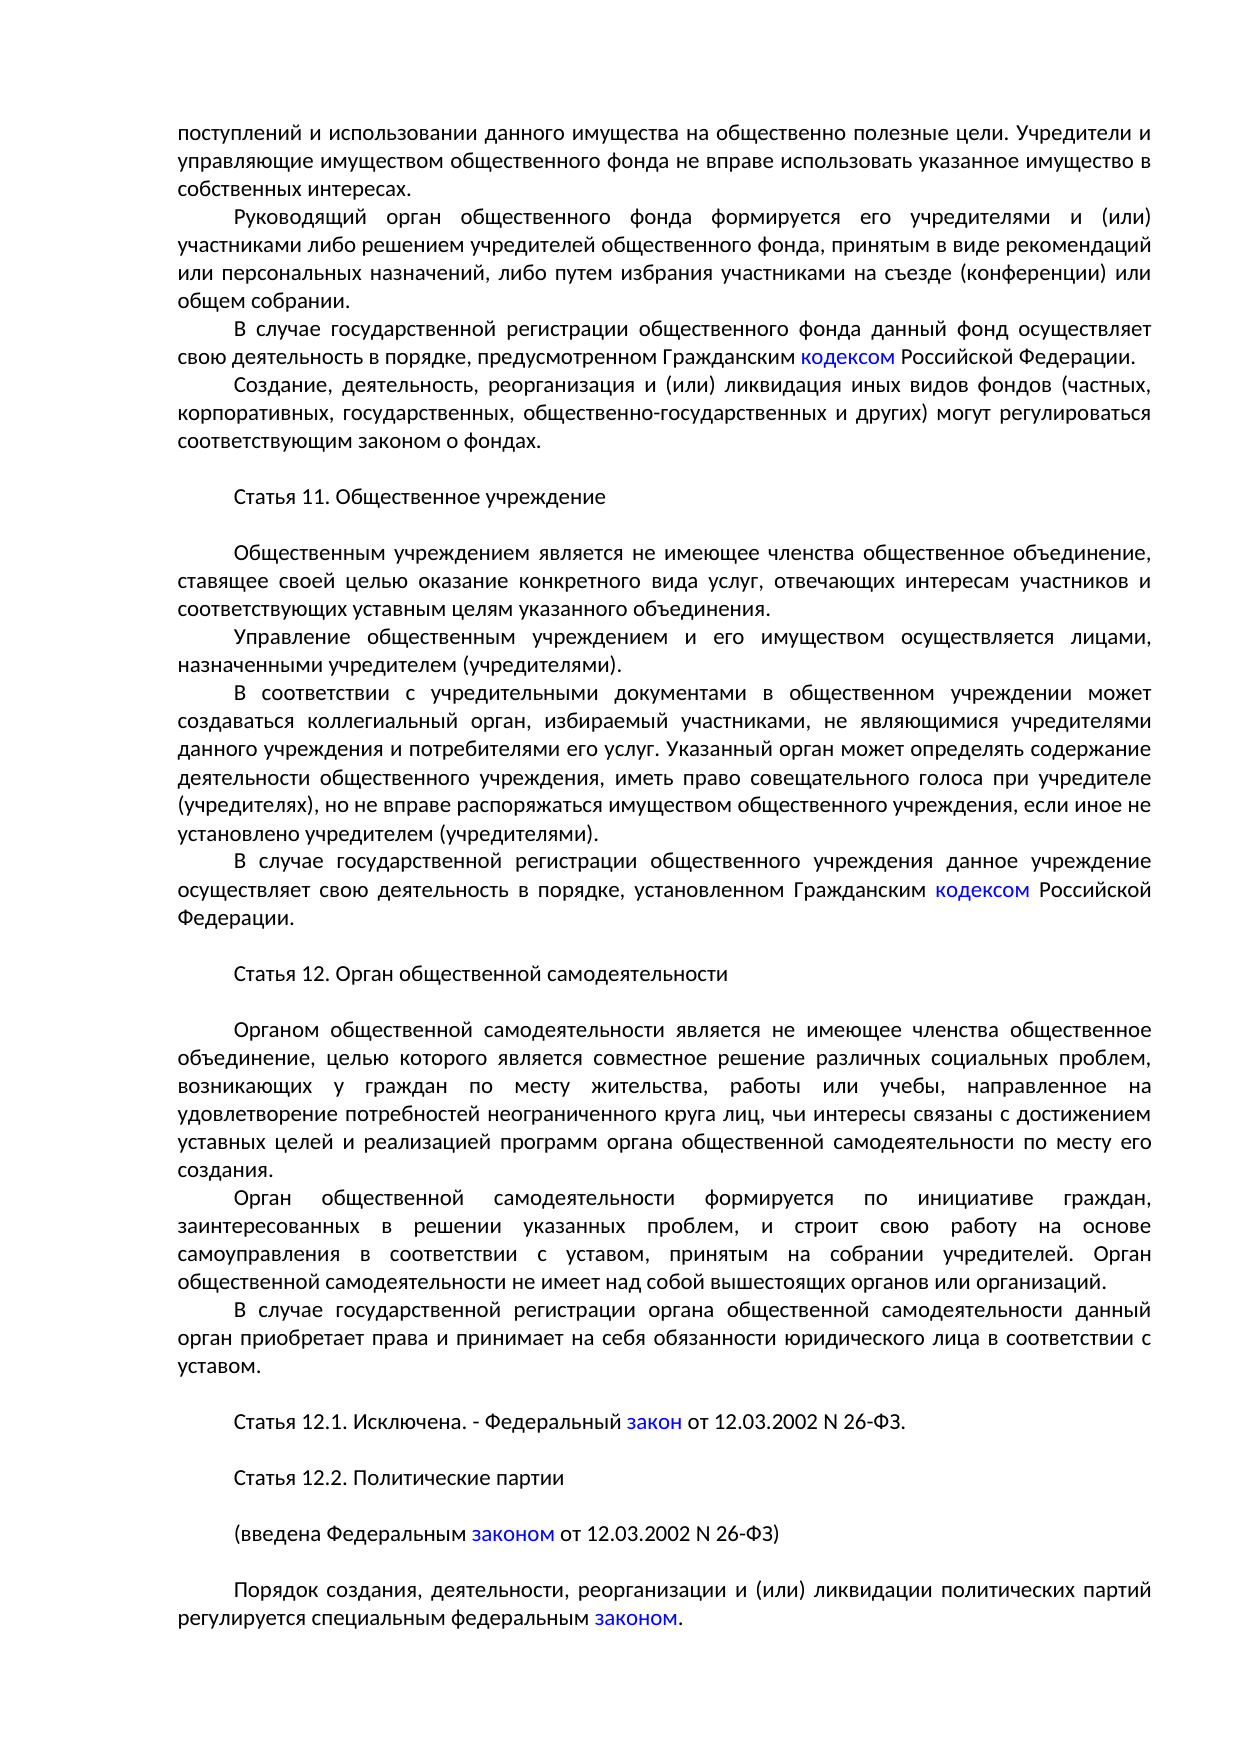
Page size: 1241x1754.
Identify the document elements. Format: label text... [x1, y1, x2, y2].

text Статья 11. Общественное учреждение [177, 482, 1152, 510]
text Общественным учреждением является не имеющее членства общественное объединение, ставящее своей целью оказание конкретного вида услуг, отвечающих интересам участников и соответствующих уставным целям указанного объединения. [177, 538, 1152, 622]
text (введена Федеральным законом от 12.03.2002 N 26-ФЗ) [177, 1519, 1152, 1547]
text Управление общественным учреждением и его имуществом осуществляется лицами, назначенными учредителем (учредителями). [177, 622, 1152, 678]
text Порядок создания, деятельности, реорганизации и (или) ликвидации политических партий регулируется специальным федеральным законом. [177, 1575, 1152, 1631]
text Статья 12. Орган общественной самодеятельности [177, 959, 1152, 987]
text Создание, деятельность, реорганизация и (или) ликвидация иных видов фондов (частных, корпоративных, государственных, общественно-государственных и других) могут регулироваться соответствующим законом о фондах. [177, 370, 1152, 454]
text Статья 12.2. Политические партии [177, 1463, 1152, 1491]
text Руководящий орган общественного фонда формируется его учредителями и (или) участниками либо решением учредителей общественного фонда, принятым в виде рекомендаций или персональных назначений, либо путем избрания участниками на съезде (конференции) или общем собрании. [177, 202, 1152, 314]
text В соответствии с учредительными документами в общественном учреждении может создаваться коллегиальный орган, избираемый участниками, не являющимися учредителями данного учреждения и потребителями его услуг. Указанный орган может определять содержание деятельности общественного учреждения, иметь право совещательного голоса при учредителе (учредителях), но не вправе распоряжаться имуществом общественного учреждения, если иное не установлено учредителем (учредителями). [177, 678, 1152, 847]
text Орган общественной самодеятельности формируется по инициативе граждан, заинтересованных в решении указанных проблем, и строит свою работу на основе самоуправления в соответствии с уставом, принятым на собрании учредителей. Орган общественной самодеятельности не имеет над собой вышестоящих органов или организаций. [177, 1183, 1152, 1295]
text В случае государственной регистрации общественного фонда данный фонд осуществляет свою деятельность в порядке, предусмотренном Гражданским кодексом Российской Федерации. [177, 314, 1152, 370]
text В случае государственной регистрации органа общественной самодеятельности данный орган приобретает права и принимает на себя обязанности юридического лица в соответствии с уставом. [177, 1295, 1152, 1379]
text Статья 12.1. Исключена. - Федеральный закон от 12.03.2002 N 26-ФЗ. [177, 1407, 1152, 1435]
text Органом общественной самодеятельности является не имеющее членства общественное объединение, целью которого является совместное решение различных социальных проблем, возникающих у граждан по месту жительства, работы или учебы, направленное на удовлетворение потребностей неограниченного круга лиц, чьи интересы связаны с достижением уставных целей и реализацией программ органа общественной самодеятельности по месту его создания. [177, 1015, 1152, 1183]
text В случае государственной регистрации общественного учреждения данное учреждение осуществляет свою деятельность в порядке, установленном Гражданским кодексом Российской Федерации. [177, 847, 1152, 931]
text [177, 118, 1152, 202]
